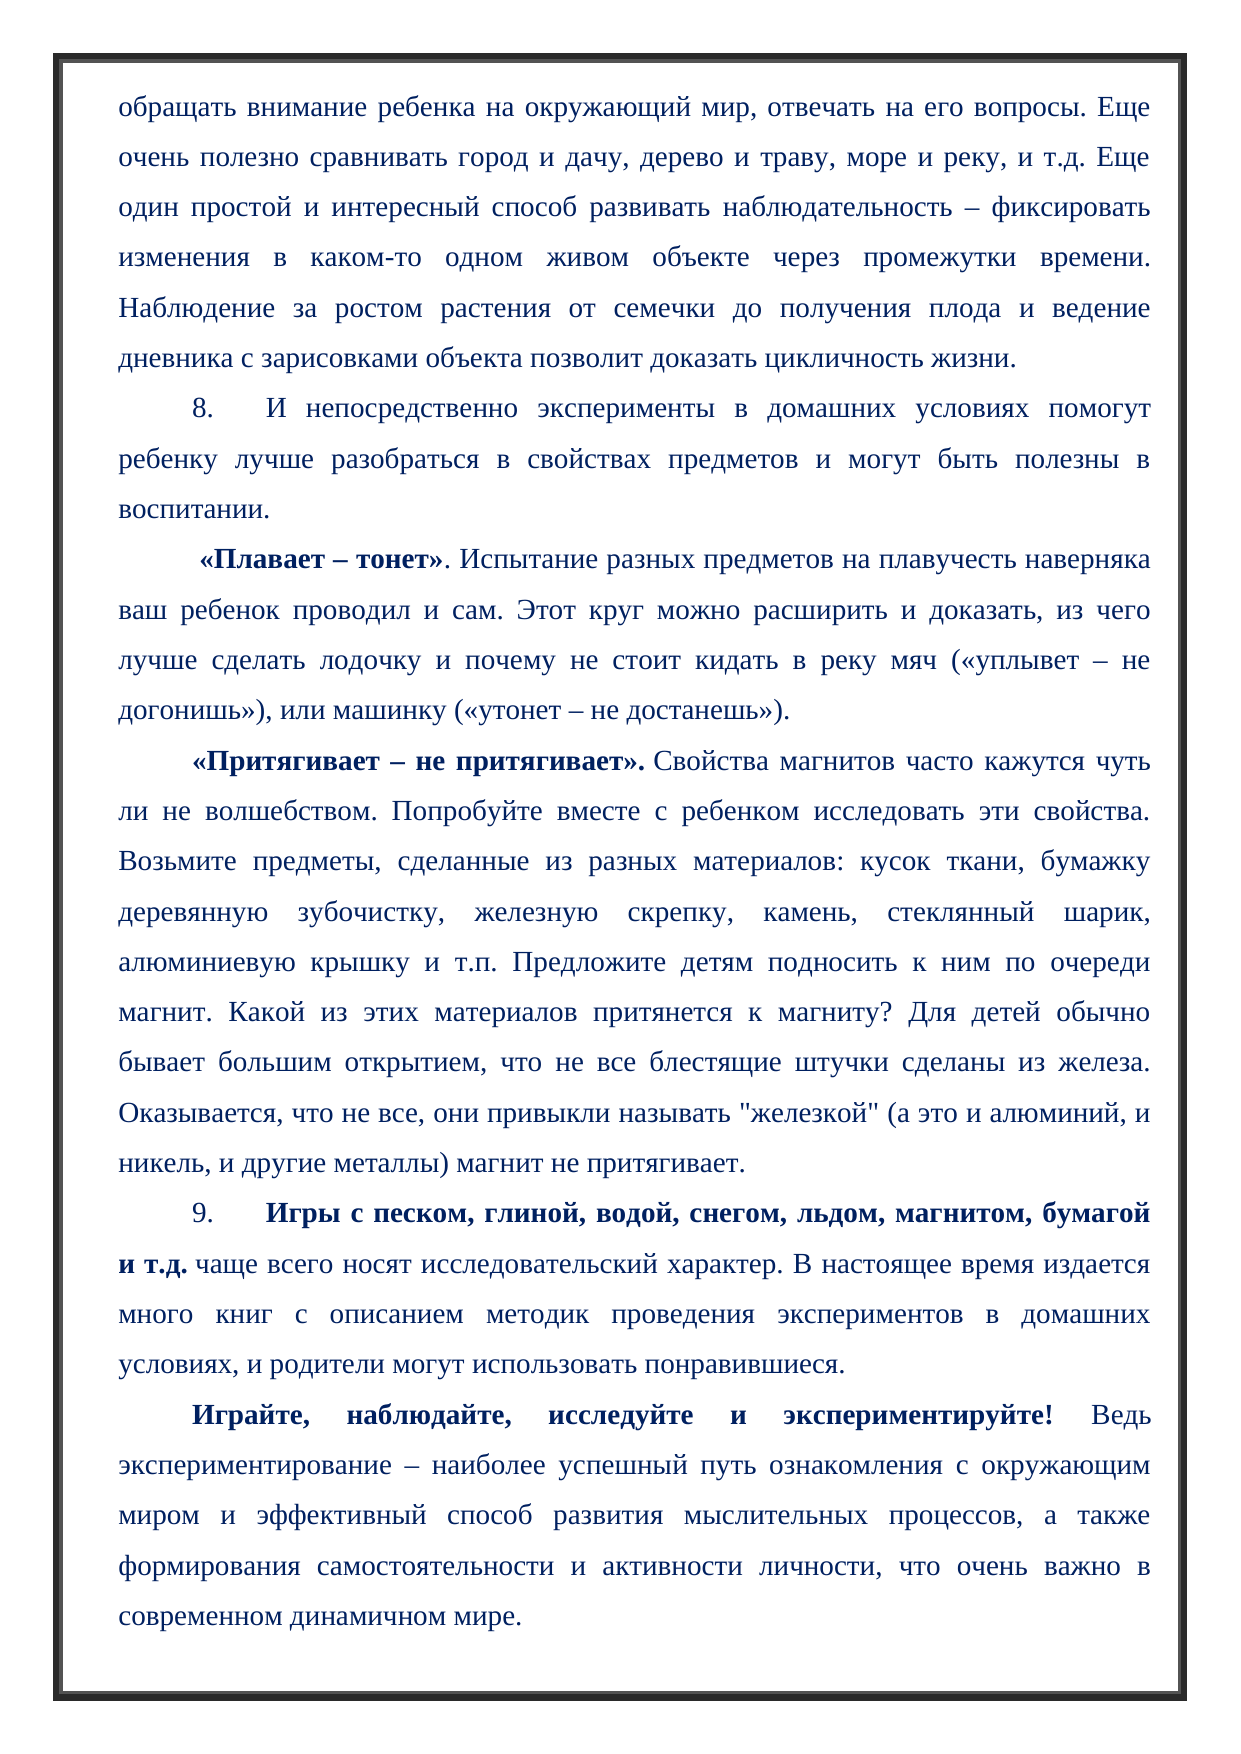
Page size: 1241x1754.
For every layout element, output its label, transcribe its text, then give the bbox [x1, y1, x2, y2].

text «Притягивает – не притягивает». Свойства магнитов часто кажутся чуть ли не волшебством. Попробуйте вместе с ребенком исследовать эти свойства. Возьмите предметы, сделанные из разных материалов: кусок ткани, бумажку деревянную зубочистку, железную скрепку, камень, стеклянный шарик, алюминиевую крышку и т.п. Предложите детям подносить к ним по очереди магнит. Какой из этих материалов притянется к магниту? Для детей обычно бывает большим открытием, что не все блестящие штучки сделаны из железа. Оказывается, что не все, они привыкли называть "железкой" (а это и алюминий, и никель, и другие металлы) магнит не притягивает. [118, 743, 1152, 1179]
list И непосредственно эксперименты в домашних условиях помогут ребенку лучше разобраться в свойствах предметов и могут быть полезны в воспитании. [118, 391, 1152, 525]
list Игры с песком, глиной, водой, снегом, льдом, магнитом, бумагой и т.д. чаще всего носят исследовательский характер. В настоящее время издается много книг с описанием методик проведения экспериментов в домашних условиях, и родители могут использовать понравившиеся. [118, 1196, 1152, 1380]
text Играйте, наблюдайте, исследуйте и экспериментируйте! Ведь экспериментирование – наиболее успешный путь ознакомления с окружающим миром и эффективный способ развития мыслительных процессов, а также формирования самостоятельности и активности личности, что очень важно в современном динамичном мире. [118, 1397, 1152, 1632]
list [118, 89, 1152, 374]
text «Плавает – тонет». Испытание разных предметов на плавучесть наверняка ваш ребенок проводил и сам. Этот круг можно расширить и доказать, из чего лучше сделать лодочку и почему не стоит кидать в реку мяч («уплывет – не догонишь»), или машинку («утонет – не достанешь»). [118, 541, 1152, 726]
